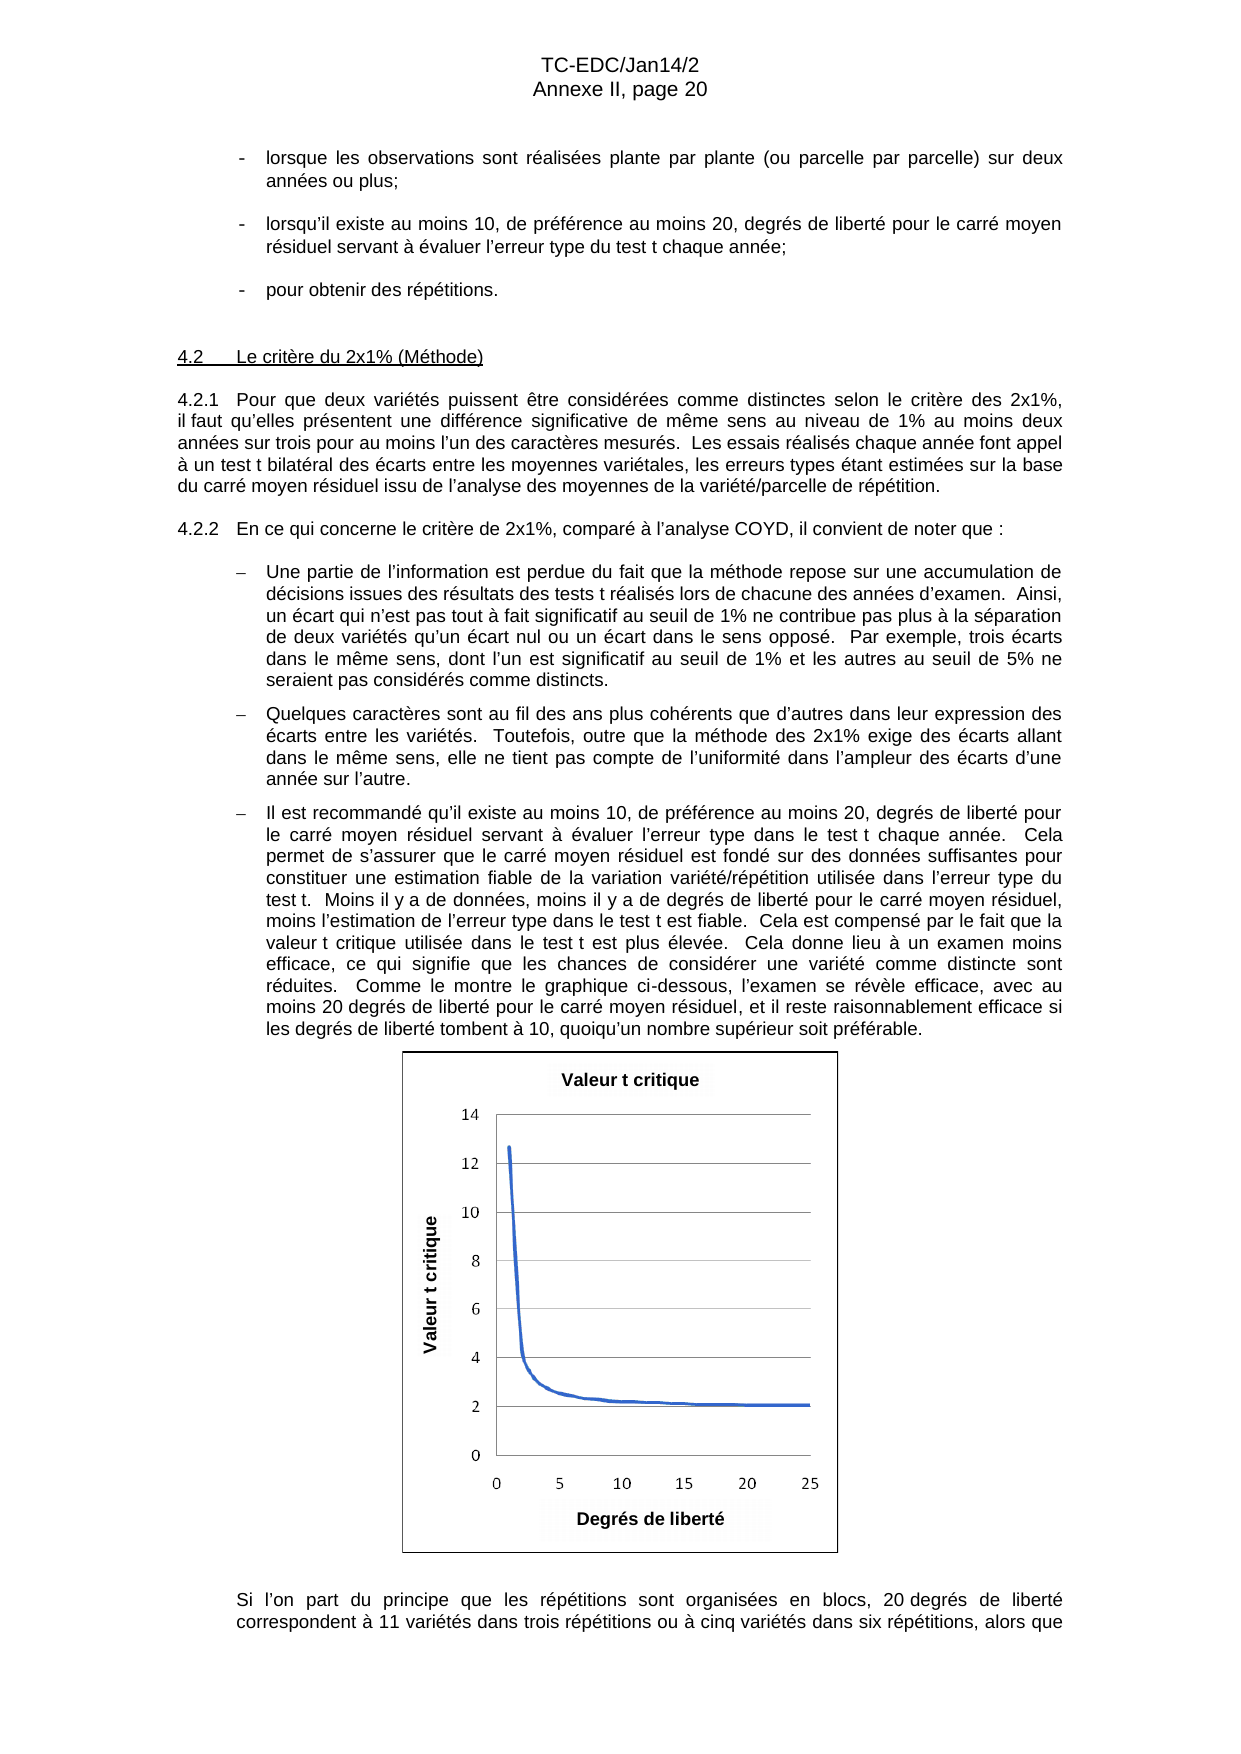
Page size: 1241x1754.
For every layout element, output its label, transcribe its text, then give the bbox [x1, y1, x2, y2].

text 4.2.2 En ce qui concerne le critère de 2x1%, comparé à l’analyse COYD, il convient de noter que : [177, 518, 1063, 540]
list pour obtenir des répétitions. [236, 279, 1063, 302]
list Une partie de l’information est perdue du fait que la méthode repose sur une accumulation de décisions issues des résultats des tests t réalisés lors de chacune des années d’examen. Ainsi, un écart qui n’est pas tout à fait significatif au seuil de 1% ne contribue pas plus à la séparation de deux variétés qu’un écart nul ou un écart dans le sens opposé. Par exemple, trois écarts dans le même sens, dont l’un est significatif au seuil de 1% et les autres au seuil de 5% ne seraient pas considérés comme distincts. [236, 561, 1063, 691]
list lorsque les observations sont réalisées plante par plante (ou parcelle par parcelle) sur deux années ou plus; [236, 147, 1063, 191]
list Quelques caractères sont au fil des ans plus cohérents que d’autres dans leur expression des écarts entre les variétés. Toutefois, outre que la méthode des 2x1% exige des écarts allant dans le même sens, elle ne tient pas compte de l’uniformité dans l’ampleur des écarts d’une année sur l’autre. [236, 703, 1063, 789]
text 4.2.1 Pour que deux variétés puissent être considérées comme distinctes selon le critère des 2x1%, il faut qu’elles présentent une différence significative de même sens au niveau de 1% au moins deux années sur trois pour au moins l’un des caractères mesurés. Les essais réalisés chaque année font appel à un test t bilatéral des écarts entre les moyennes variétales, les erreurs types étant estimées sur la base du carré moyen résiduel issu de l’analyse des moyennes de la variété/parcelle de répétition. [177, 389, 1063, 497]
text 4.2 Le critère du 2x1% (Méthode) [177, 346, 1063, 367]
list lorsqu’il existe au moins 10, de préférence au moins 20, degrés de liberté pour le carré moyen résiduel servant à évaluer l’erreur type du test t chaque année; [236, 213, 1063, 258]
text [236, 1589, 1063, 1632]
list Il est recommandé qu’il existe au moins 10, de préférence au moins 20, degrés de liberté pour le carré moyen résiduel servant à évaluer l’erreur type dans le test t chaque année. Cela permet de s’assurer que le carré moyen résiduel est fondé sur des données suffisantes pour constituer une estimation fiable de la variation variété/répétition utilisée dans l’erreur type du test t. Moins il y a de données, moins il y a de degrés de liberté pour le carré moyen résiduel, moins l’estimation de l’erreur type dans le test t est fiable. Cela est compensé par le fait que la valeur t critique utilisée dans le test t est plus élevée. Cela donne lieu à un examen moins efficace, ce qui signifie que les chances de considérer une variété comme distincte sont réduites. Comme le montre le graphique ci-dessous, l’examen se révèle efficace, avec au moins 20 degrés de liberté pour le carré moyen résiduel, et il reste raisonnablement efficace si les degrés de liberté tombent à 10, quoiqu’un nombre supérieur soit préférable. [236, 802, 1063, 1039]
